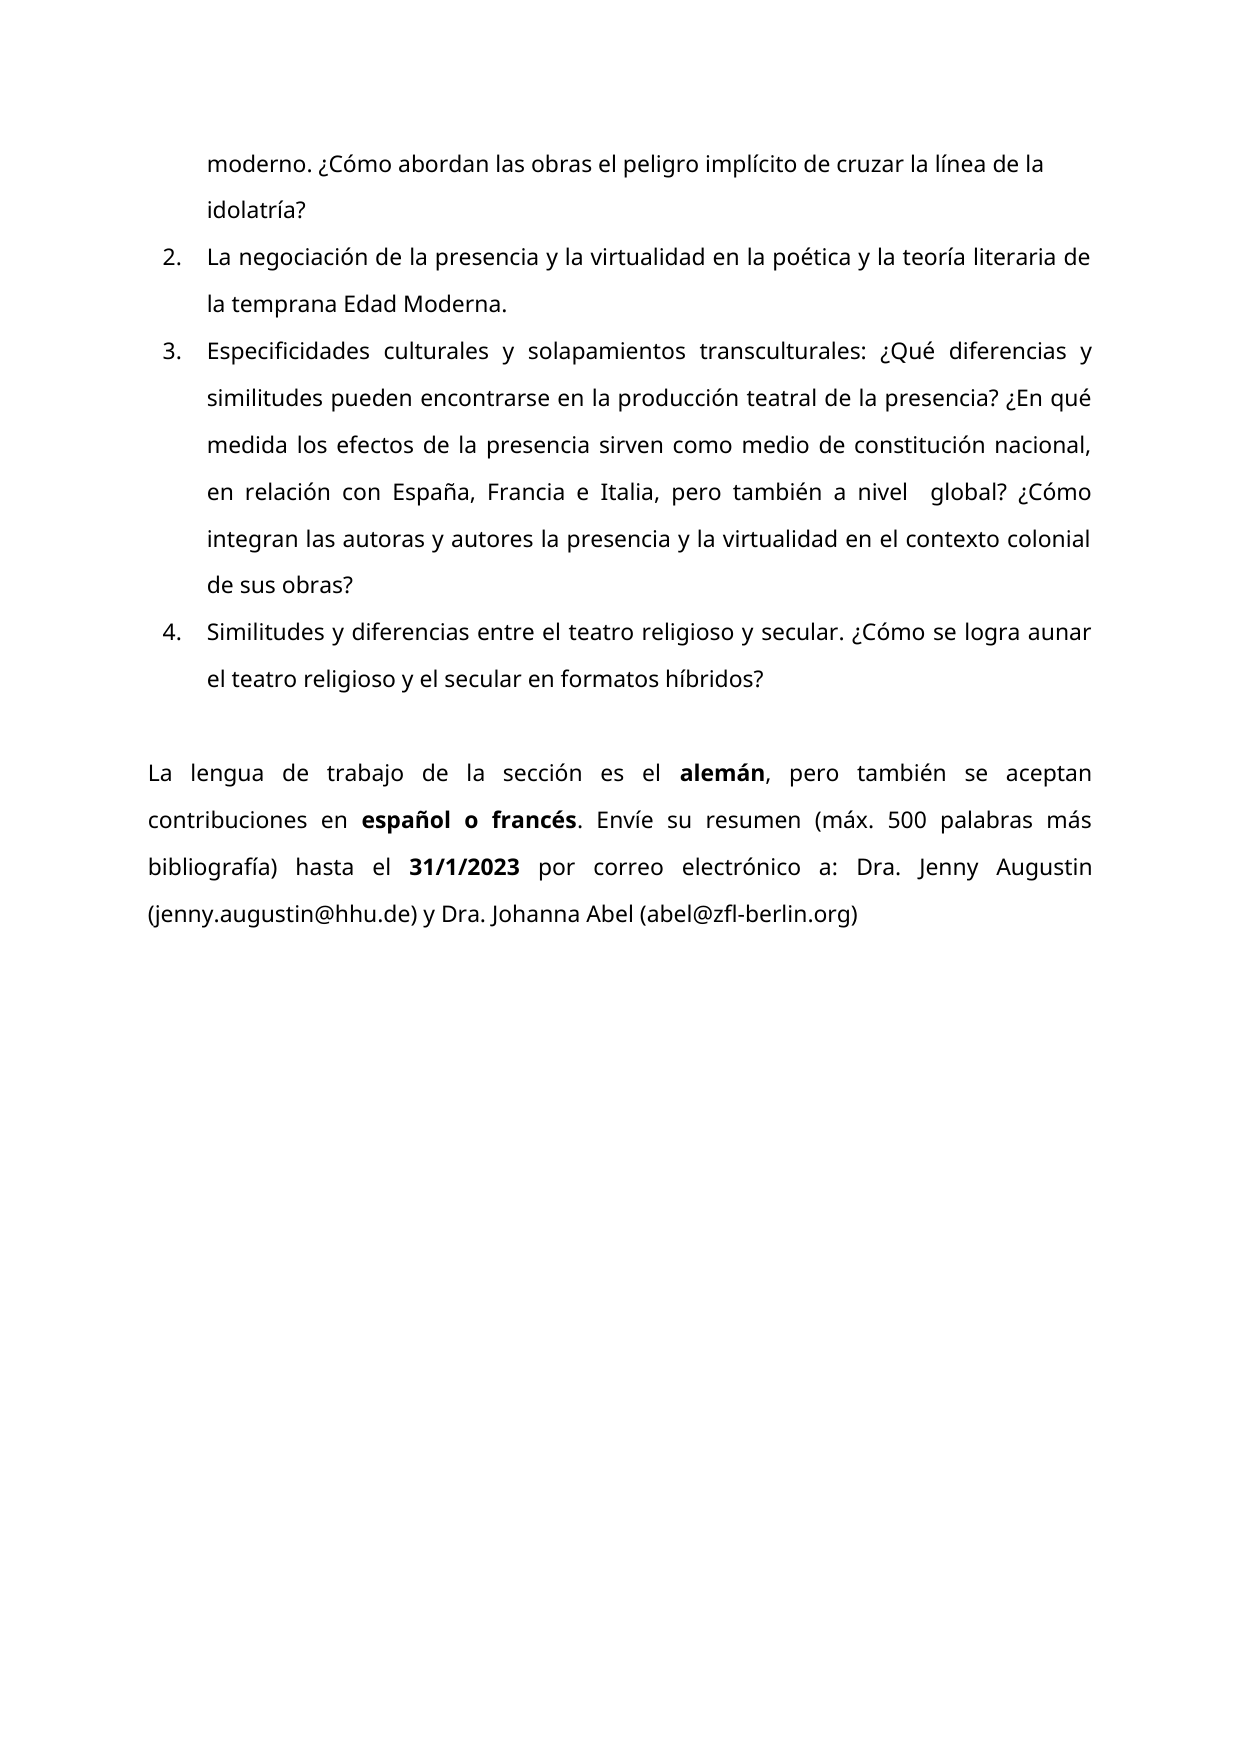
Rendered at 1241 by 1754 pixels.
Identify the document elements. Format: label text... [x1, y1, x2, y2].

text La lengua de trabajo de la sección es el alemán, pero también se aceptan contribuciones en español o francés. Envíe su resumen (máx. 500 palabras más bibliografía) hasta el 31/1/2023 por correo electrónico a: Dra. Jenny Augustin (jenny.augustin@hhu.de) y Dra. Johanna Abel (abel@zfl-berlin.org) [148, 757, 1093, 929]
list Similitudes y diferencias entre el teatro religioso y secular. ¿Cómo se logra aunar el teatro religioso y el secular en formatos híbridos? [162, 616, 1093, 694]
list La negociación de la presencia y la virtualidad en la poética y la teoría literaria de la temprana Edad Moderna. [162, 241, 1093, 319]
list Especificidades culturales y solapamientos transculturales: ¿Qué diferencias y similitudes pueden encontrarse en la producción teatral de la presencia? ¿En qué medida los efectos de la presencia sirven como medio de constitución nacional, en relación con España, Francia e Italia, pero también a nivel global? ¿Cómo integran las autoras y autores la presencia y la virtualidad en el contexto colonial de sus obras? [162, 335, 1093, 601]
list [162, 148, 1093, 226]
